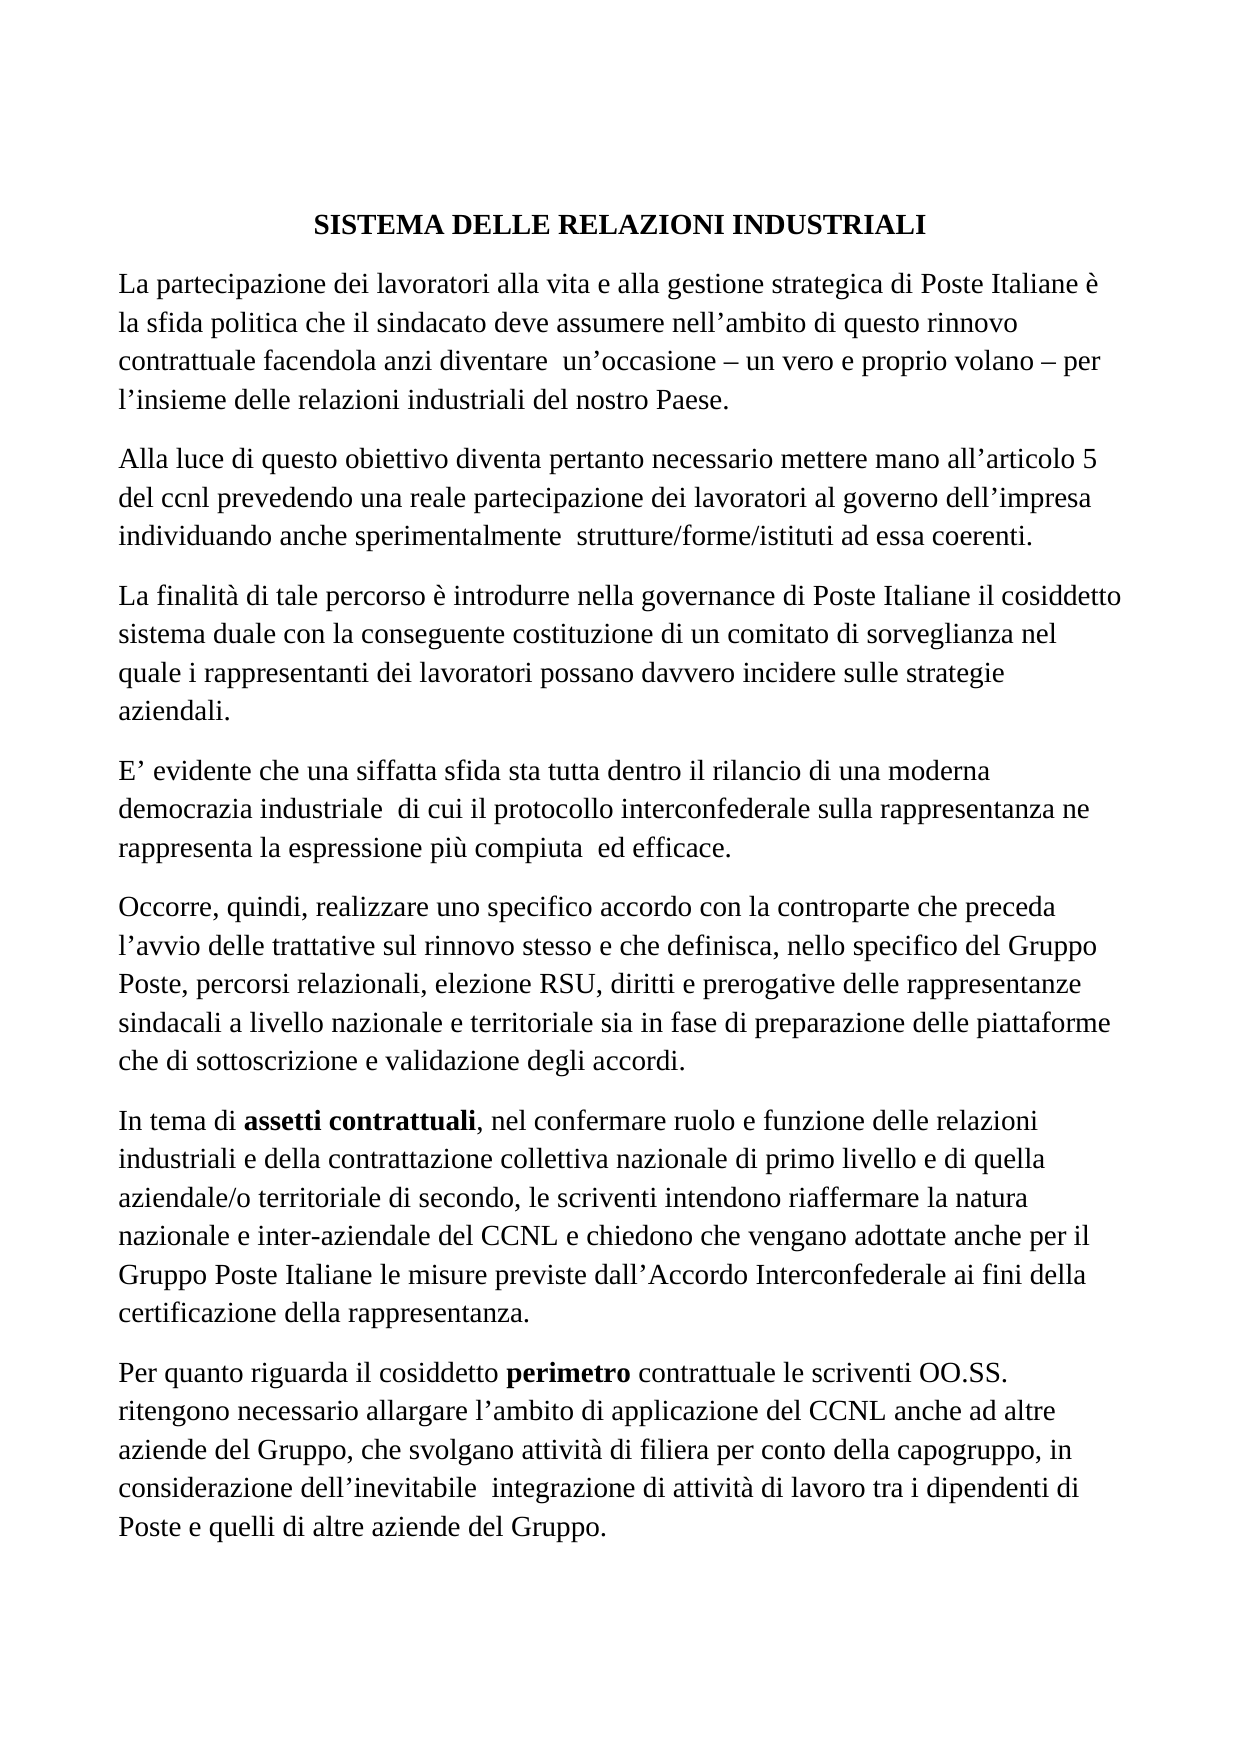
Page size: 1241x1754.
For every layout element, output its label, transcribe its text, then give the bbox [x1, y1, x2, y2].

text SISTEMA DELLE RELAZIONI INDUSTRIALI [118, 207, 1122, 241]
text La partecipazione dei lavoratori alla vita e alla gestione strategica di Poste Italiane è la sfida politica che il sindacato deve assumere nell’ambito di questo rinnovo contrattuale facendola anzi diventare un’occasione – un vero e proprio volano – per l’insieme delle relazioni industriali del nostro Paese. [118, 266, 1122, 416]
text In tema di assetti contrattuali, nel confermare ruolo e funzione delle relazioni industriali e della contrattazione collettiva nazionale di primo livello e di quella aziendale/o territoriale di secondo, le scriventi intendono riaffermare la natura nazionale e inter-aziendale del CCNL e chiedono che vengano adottate anche per il Gruppo Poste Italiane le misure previste dall’Accordo Interconfederale ai fini della certificazione della rappresentanza. [118, 1103, 1122, 1329]
text Alla luce di questo obiettivo diventa pertanto necessario mettere mano all’articolo 5 del ccnl prevedendo una reale partecipazione dei lavoratori al governo dell’impresa individuando anche sperimentalmente strutture/forme/istituti ad essa coerenti. [118, 441, 1122, 552]
text Per quanto riguarda il cosiddetto perimetro contrattuale le scriventi OO.SS. ritengono necessario allargare l’ambito di applicazione del CCNL anche ad altre aziende del Gruppo, che svolgano attività di filiera per conto della capogruppo, in considerazione dell’inevitabile integrazione di attività di lavoro tra i dipendenti di Poste e quelli di altre aziende del Gruppo. [118, 1355, 1122, 1543]
text La finalità di tale percorso è introdurre nella governance di Poste Italiane il cosiddetto sistema duale con la conseguente costituzione di un comitato di sorveglianza nel quale i rappresentanti dei lavoratori possano davvero incidere sulle strategie aziendali. [118, 578, 1122, 727]
text E’ evidente che una siffatta sfida sta tutta dentro il rilancio di una moderna democrazia industriale di cui il protocollo interconfederale sulla rappresentanza ne rappresenta la espressione più compiuta ed efficace. [118, 753, 1122, 863]
text Occorre, quindi, realizzare uno specifico accordo con la controparte che preceda l’avvio delle trattative sul rinnovo stesso e che definisca, nello specifico del Gruppo Poste, percorsi relazionali, elezione RSU, diritti e prerogative delle rappresentanze sindacali a livello nazionale e territoriale sia in fase di preparazione delle piattaforme che di sottoscrizione e validazione degli accordi. [118, 889, 1122, 1077]
